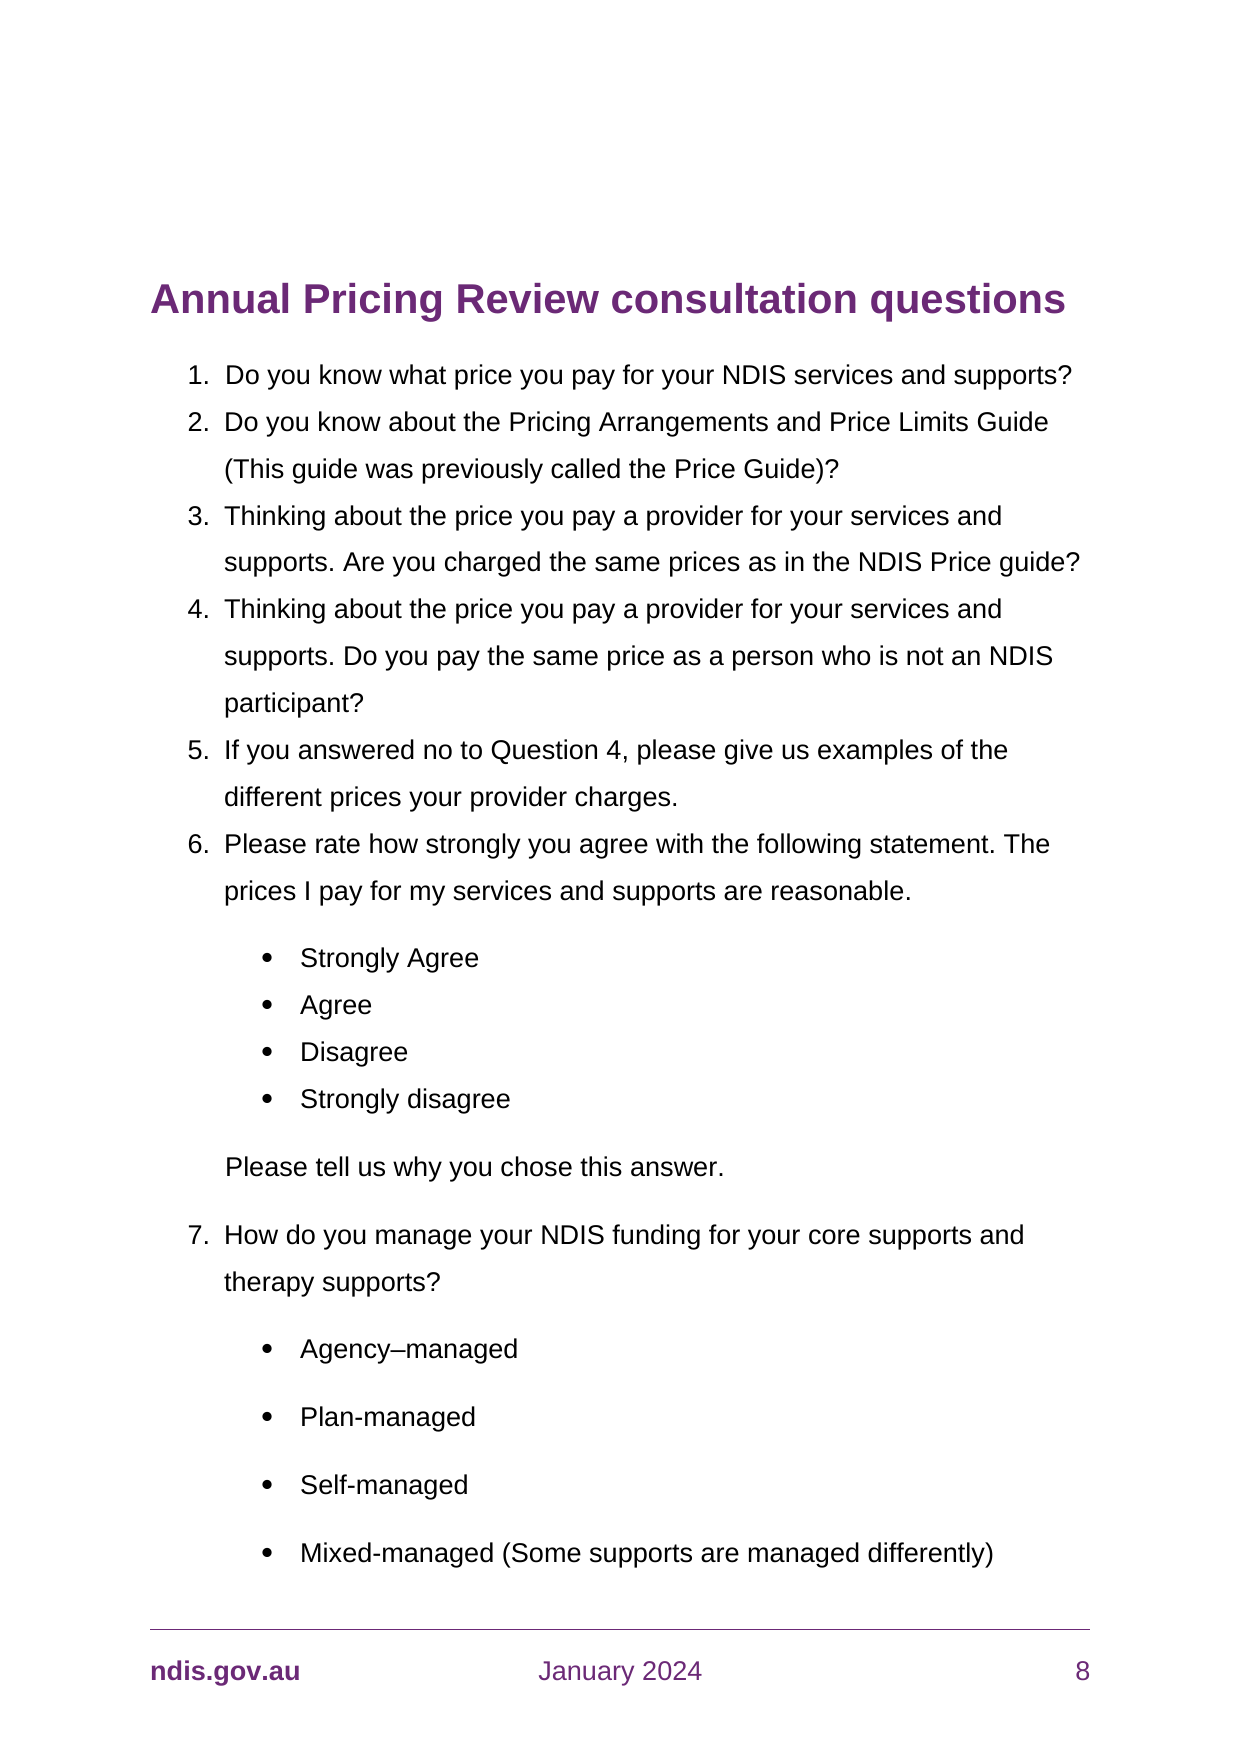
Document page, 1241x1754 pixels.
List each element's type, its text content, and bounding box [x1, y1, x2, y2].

list Mixed-managed (Some supports are managed differently) [262, 1537, 1090, 1568]
list Self-managed [262, 1469, 1090, 1500]
list Thinking about the price you pay a provider for your services and supports. Are you charged the same prices as in the NDIS Price guide? [187, 499, 1090, 578]
list Do you know what price you pay for your NDIS services and supports? [185, 359, 1090, 390]
text Please tell us why you chose this answer. [150, 1151, 1090, 1182]
subtitle Annual Pricing Review consultation questions [150, 274, 1090, 322]
list Please rate how strongly you agree with the following statement. The prices I pay for my services and supports are reasonable. [187, 828, 1090, 906]
list Thinking about the price you pay a provider for your services and supports. Do you pay the same price as a person who is not an NDIS participant? [187, 593, 1090, 718]
list Strongly disagree [262, 1083, 1090, 1114]
list Agency–managed [262, 1333, 1090, 1365]
list How do you manage your NDIS funding for your core supports and therapy supports? [187, 1219, 1090, 1297]
list Plan-managed [262, 1401, 1090, 1432]
list If you answered no to Question 4, please give us examples of the different prices your provider charges. [187, 734, 1090, 812]
list Strongly Agree [262, 942, 1090, 974]
list Agree [262, 989, 1090, 1021]
list Do you know about the Pricing Arrangements and Price Limits Guide (This guide was previously called the Price Guide)? [187, 406, 1090, 484]
list Disagree [262, 1036, 1090, 1068]
